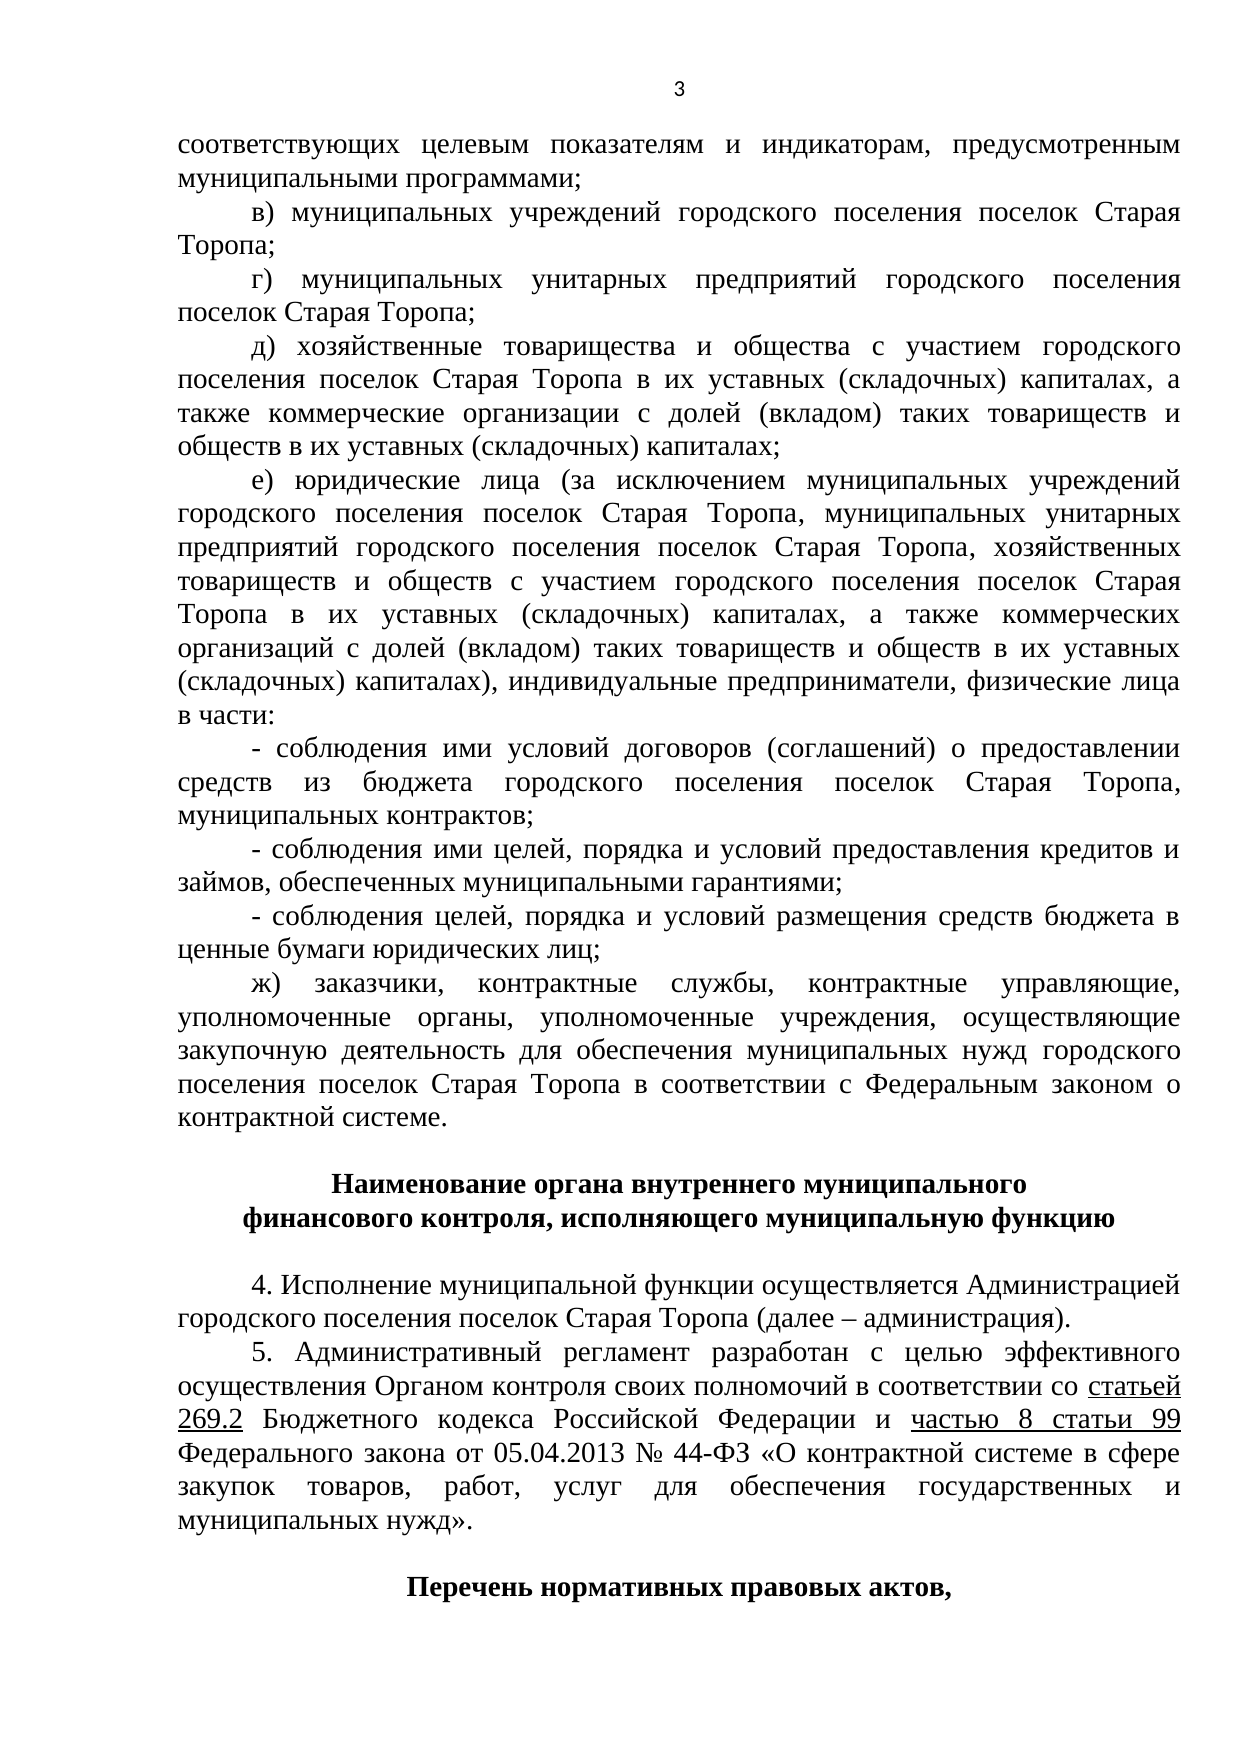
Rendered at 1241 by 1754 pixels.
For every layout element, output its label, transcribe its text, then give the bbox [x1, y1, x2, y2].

text Перечень нормативных правовых актов, [177, 1569, 1181, 1602]
text д) хозяйственные товарищества и общества с участием городского поселения поселок Старая Торопа в их уставных (складочных) капиталах, а также коммерческие организации с долей (вкладом) таких товариществ и обществ в их уставных (складочных) капиталах; [177, 328, 1181, 462]
text 5. Административный регламент разработан с целью эффективного осуществления Органом контроля своих полномочий в соответствии со статьей 269.2 Бюджетного кодекса Российской Федерации и частью 8 статьи 99 Федерального закона от 05.04.2013 № 44-ФЗ «О контрактной системе в сфере закупок товаров, работ, услуг для обеспечения государственных и муниципальных нужд». [177, 1334, 1181, 1535]
text г) муниципальных унитарных предприятий городского поселения поселок Старая Торопа; [177, 261, 1181, 328]
text финансового контроля, исполняющего муниципальную функцию [177, 1200, 1181, 1233]
text - соблюдения целей, порядка и условий размещения средств бюджета в ценные бумаги юридических лиц; [177, 898, 1181, 965]
text ж) заказчики, контрактные службы, контрактные управляющие, уполномоченные органы, уполномоченные учреждения, осуществляющие закупочную деятельность для обеспечения муниципальных нужд городского поселения поселок Старая Торопа в соответствии с Федеральным законом о контрактной системе. [177, 965, 1181, 1133]
text в) муниципальных учреждений городского поселения поселок Старая Торопа; [177, 194, 1181, 261]
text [177, 127, 1181, 194]
text Наименование органа внутреннего муниципального [177, 1166, 1181, 1200]
text 4. Исполнение муниципальной функции осуществляется Администрацией городского поселения поселок Старая Торопа (далее – администрация). [177, 1267, 1181, 1334]
text - соблюдения ими условий договоров (соглашений) о предоставлении средств из бюджета городского поселения поселок Старая Торопа, муниципальных контрактов; [177, 730, 1181, 831]
text - соблюдения ими целей, порядка и условий предоставления кредитов и займов, обеспеченных муниципальными гарантиями; [177, 831, 1181, 898]
text е) юридические лица (за исключением муниципальных учреждений городского поселения поселок Старая Торопа, муниципальных унитарных предприятий городского поселения поселок Старая Торопа, хозяйственных товариществ и обществ с участием городского поселения поселок Старая Торопа в их уставных (складочных) капиталах, а также коммерческих организаций с долей (вкладом) таких товариществ и обществ в их уставных (складочных) капиталах), индивидуальные предприниматели, физические лица в части: [177, 462, 1181, 730]
